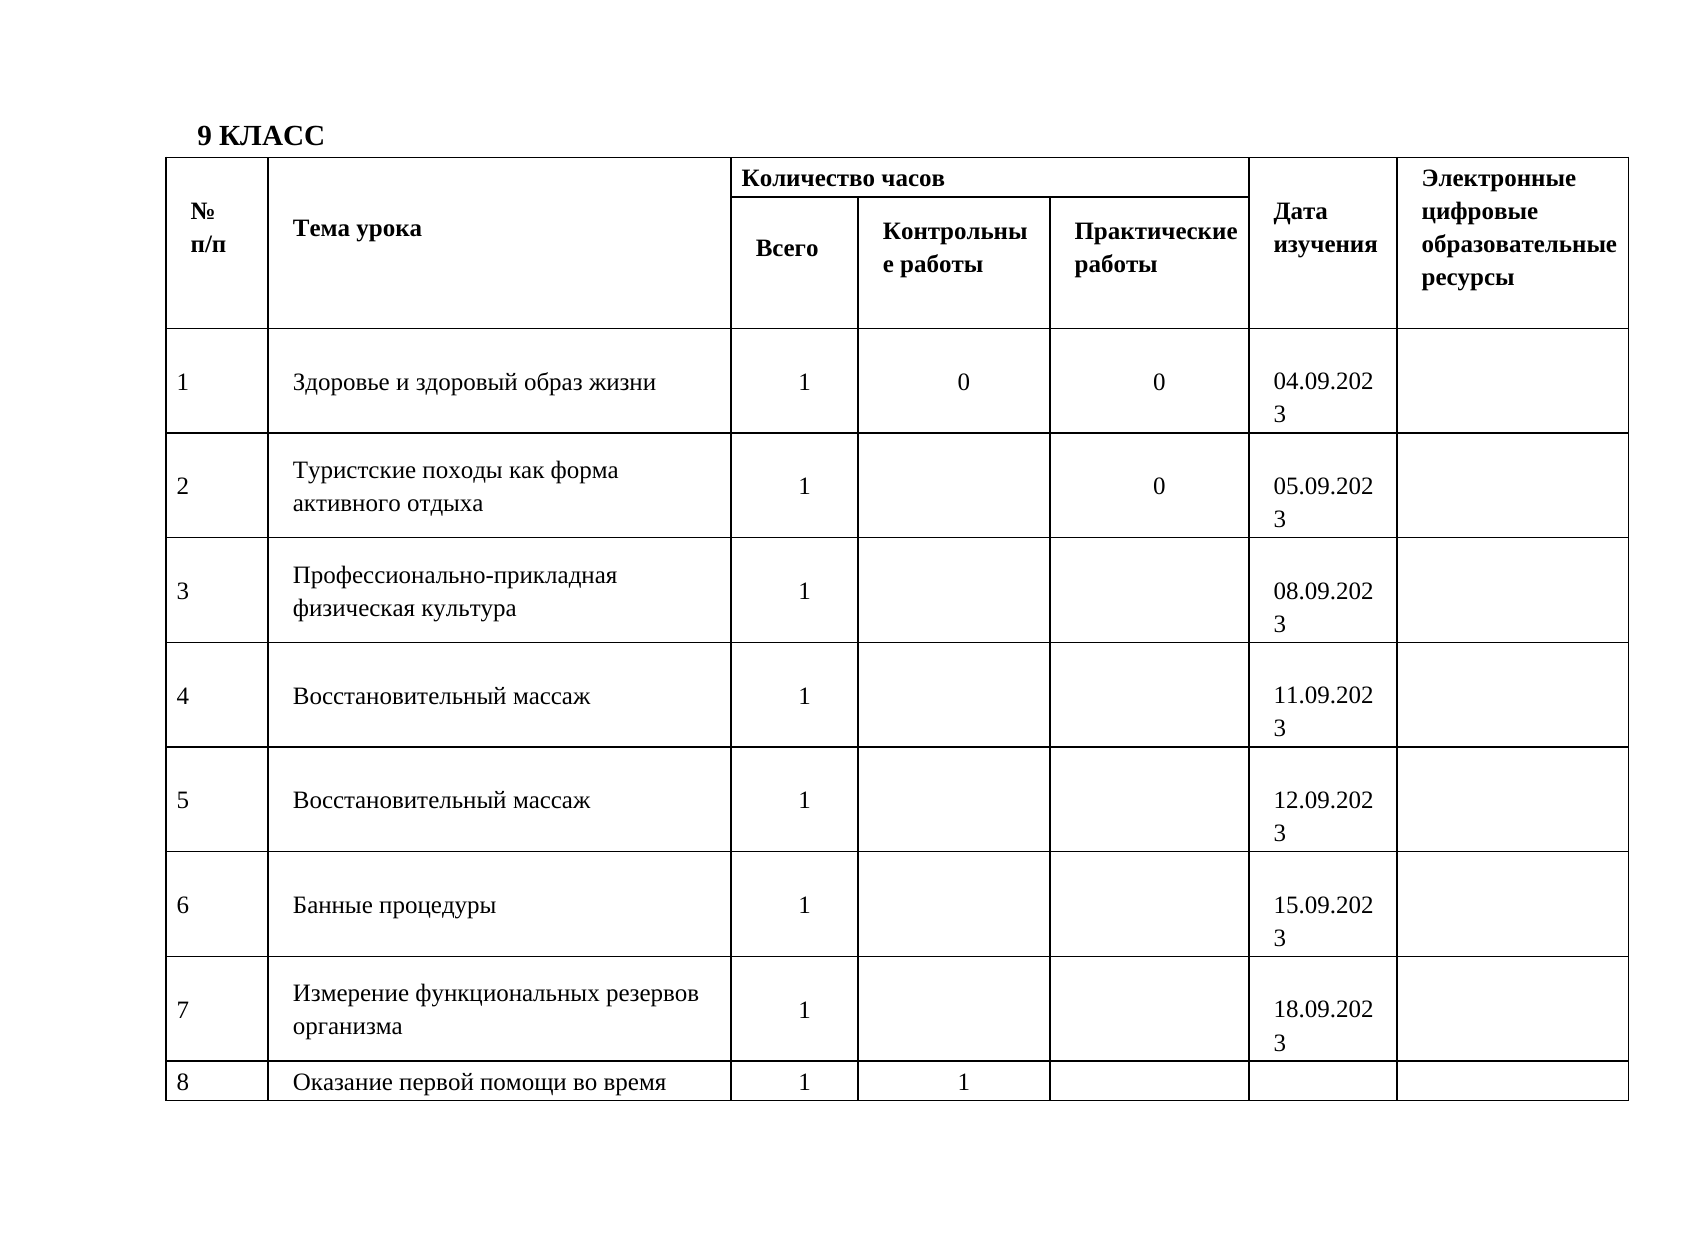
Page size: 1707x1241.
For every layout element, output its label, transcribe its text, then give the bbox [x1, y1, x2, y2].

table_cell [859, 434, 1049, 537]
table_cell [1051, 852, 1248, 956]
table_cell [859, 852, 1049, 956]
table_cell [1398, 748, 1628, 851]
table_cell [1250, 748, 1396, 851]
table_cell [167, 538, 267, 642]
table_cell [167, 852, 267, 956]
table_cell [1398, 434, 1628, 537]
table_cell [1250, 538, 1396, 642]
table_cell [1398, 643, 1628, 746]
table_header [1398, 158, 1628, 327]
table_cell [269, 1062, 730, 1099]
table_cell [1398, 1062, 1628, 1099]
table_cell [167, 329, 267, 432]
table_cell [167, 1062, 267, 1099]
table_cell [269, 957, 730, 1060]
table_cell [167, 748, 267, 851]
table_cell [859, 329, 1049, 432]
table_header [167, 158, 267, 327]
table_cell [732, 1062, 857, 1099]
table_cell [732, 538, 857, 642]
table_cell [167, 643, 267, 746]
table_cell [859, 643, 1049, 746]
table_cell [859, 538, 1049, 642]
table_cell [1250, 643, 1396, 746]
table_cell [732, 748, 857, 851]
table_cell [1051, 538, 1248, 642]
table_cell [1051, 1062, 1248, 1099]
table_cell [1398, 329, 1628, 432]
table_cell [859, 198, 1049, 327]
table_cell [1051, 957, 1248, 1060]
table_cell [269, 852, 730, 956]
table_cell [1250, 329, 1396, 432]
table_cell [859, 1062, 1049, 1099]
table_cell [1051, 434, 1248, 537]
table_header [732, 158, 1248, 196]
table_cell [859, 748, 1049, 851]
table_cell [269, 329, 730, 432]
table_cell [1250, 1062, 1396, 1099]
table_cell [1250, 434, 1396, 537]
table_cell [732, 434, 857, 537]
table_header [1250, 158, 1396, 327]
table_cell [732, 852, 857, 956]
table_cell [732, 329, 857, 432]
text 9 КЛАСС [190, 118, 1618, 152]
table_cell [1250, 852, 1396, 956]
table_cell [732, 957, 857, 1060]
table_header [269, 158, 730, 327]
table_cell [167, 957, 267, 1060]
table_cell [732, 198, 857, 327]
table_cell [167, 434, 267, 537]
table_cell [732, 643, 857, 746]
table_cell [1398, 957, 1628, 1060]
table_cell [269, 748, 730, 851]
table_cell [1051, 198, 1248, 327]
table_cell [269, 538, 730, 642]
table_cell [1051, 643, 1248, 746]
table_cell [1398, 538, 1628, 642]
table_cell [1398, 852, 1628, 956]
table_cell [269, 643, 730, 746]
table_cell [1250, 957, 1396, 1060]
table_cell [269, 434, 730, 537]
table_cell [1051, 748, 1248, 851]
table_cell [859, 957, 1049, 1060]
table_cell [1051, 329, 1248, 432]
